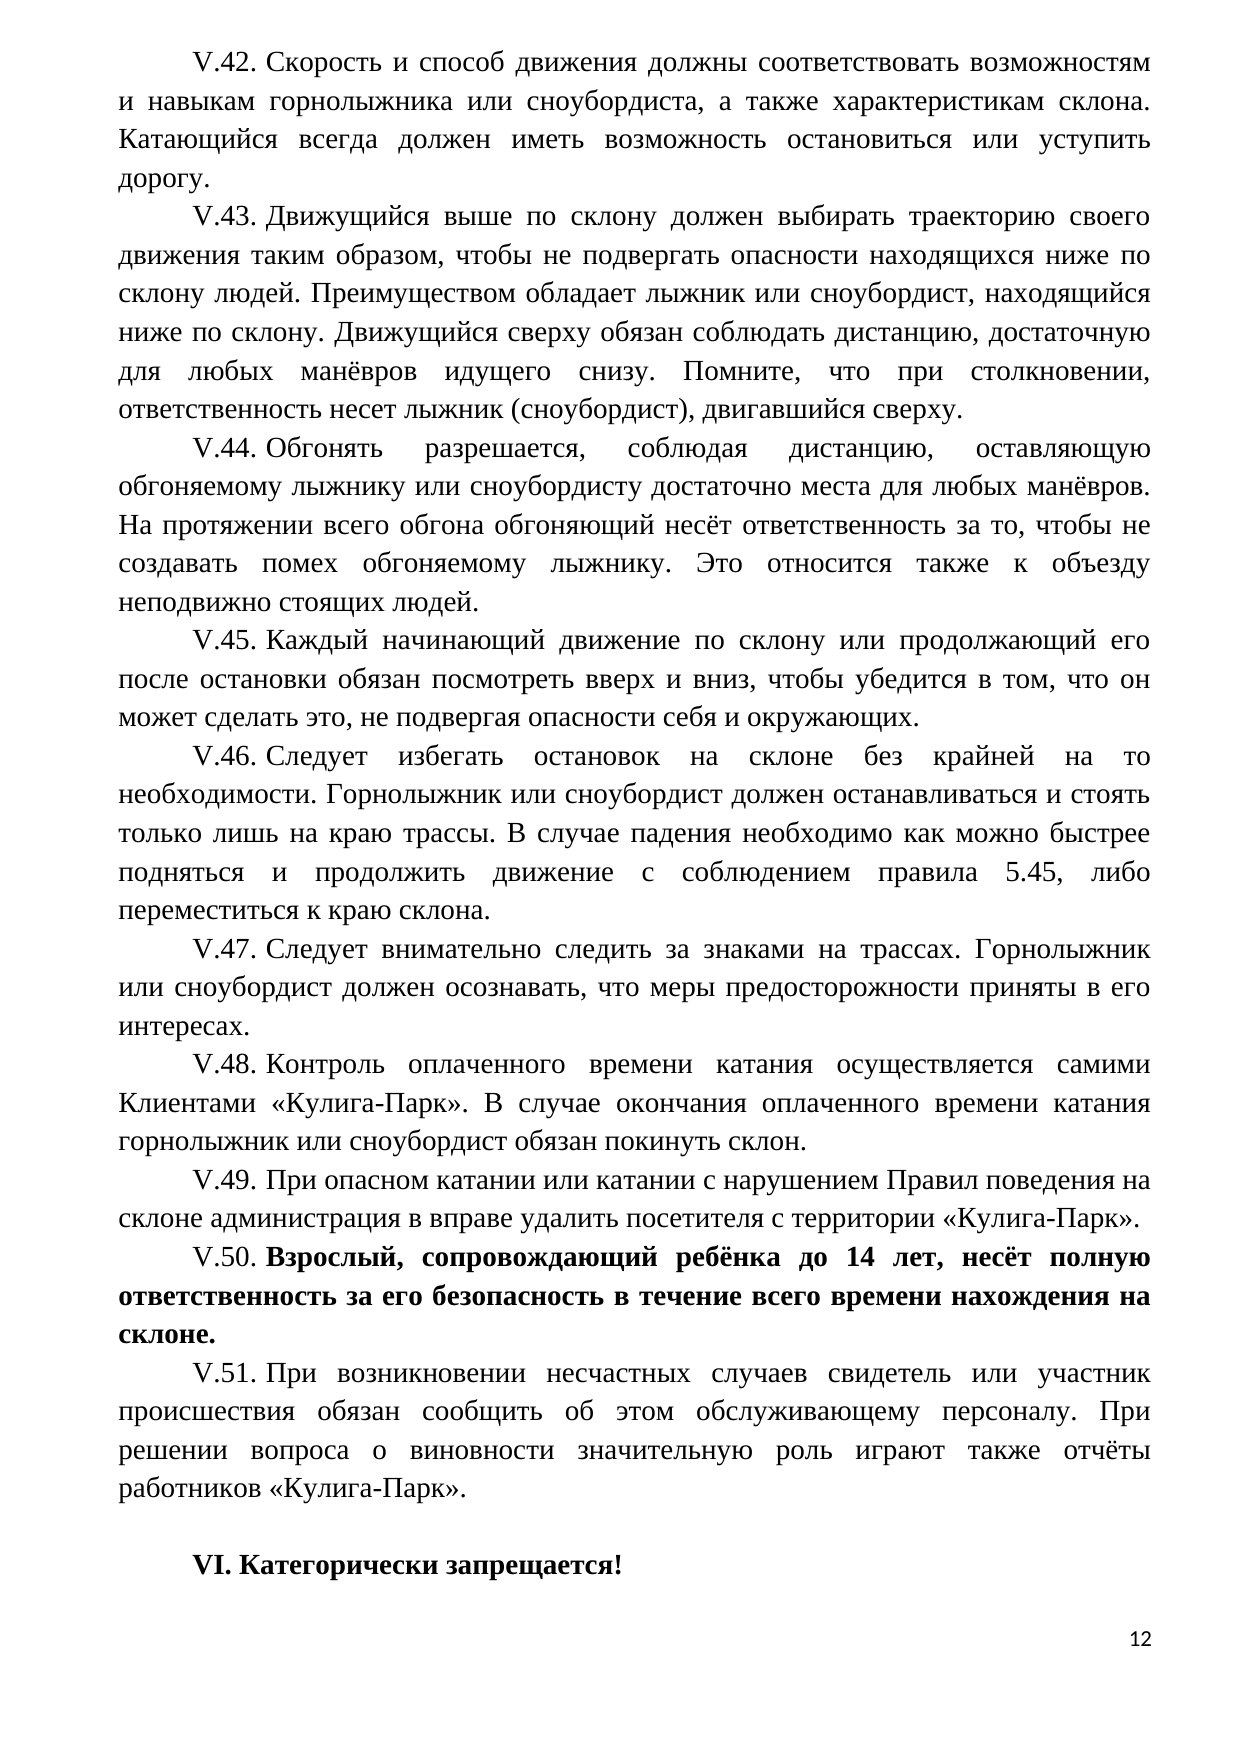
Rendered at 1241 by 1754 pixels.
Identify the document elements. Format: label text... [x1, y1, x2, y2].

list Движущийся выше по склону должен выбирать траекторию своего движения таким образом, чтобы не подвергать опасности находящихся ниже по склону людей. Преимуществом обладает лыжник или сноубордист, находящийся ниже по склону. Движущийся сверху обязан соблюдать дистанцию, достаточную для любых манёвров идущего снизу. Помните, что при столкновении, ответственность несет лыжник (сноубордист), двигавшийся сверху. [118, 198, 1152, 425]
list Контроль оплаченного времени катания осуществляется самими Клиентами «Кулига-Парк». В случае окончания оплаченного времени катания горнолыжник или сноубордист обязан покинуть склон. [118, 1046, 1152, 1157]
list Обгонять разрешается, соблюдая дистанцию, оставляющую обгоняемому лыжнику или сноубордисту достаточно места для любых манёвров. На протяжении всего обгона обгоняющий несёт ответственность за то, чтобы не создавать помех обгоняемому лыжнику. Это относится также к объезду неподвижно стоящих людей. [118, 430, 1152, 617]
list При возникновении несчастных случаев свидетель или участник происшествия обязан сообщить об этом обслуживающему персоналу. При решении вопроса о виновности значительную роль играют также отчёты работников «Кулига-Парк». [118, 1355, 1152, 1504]
list При опасном катании или катании с нарушением Правил поведения на склоне администрация в вправе удалить посетителя с территории «Кулига-Парк». [118, 1162, 1152, 1234]
list Взрослый, сопровождающий ребёнка до 14 лет, несёт полную ответственность за его безопасность в течение всего времени нахождения на склоне. [118, 1239, 1152, 1350]
text VI. Категорически запрещается! [118, 1547, 1152, 1581]
list Каждый начинающий движение по склону или продолжающий его после остановки обязан посмотреть вверх и вниз, чтобы убедится в том, что он может сделать это, не подвергая опасности себя и окружающих. [118, 622, 1152, 733]
list Скорость и способ движения должны соответствовать возможностям и навыкам горнолыжника или сноубордиста, а также характеристикам склона. Катающийся всегда должен иметь возможность остановиться или уступить дорогу. [118, 44, 1152, 193]
list Следует внимательно следить за знаками на трассах. Горнолыжник или сноубордист должен осознавать, что меры предосторожности приняты в его интересах. [118, 931, 1152, 1041]
list Следует избегать остановок на склоне без крайней на то необходимости. Горнолыжник или сноубордист должен останавливаться и стоять только лишь на краю трассы. В случае падения необходимо как можно быстрее подняться и продолжить движение с соблюдением правила 5.45, либо переместиться к краю склона. [118, 738, 1152, 926]
